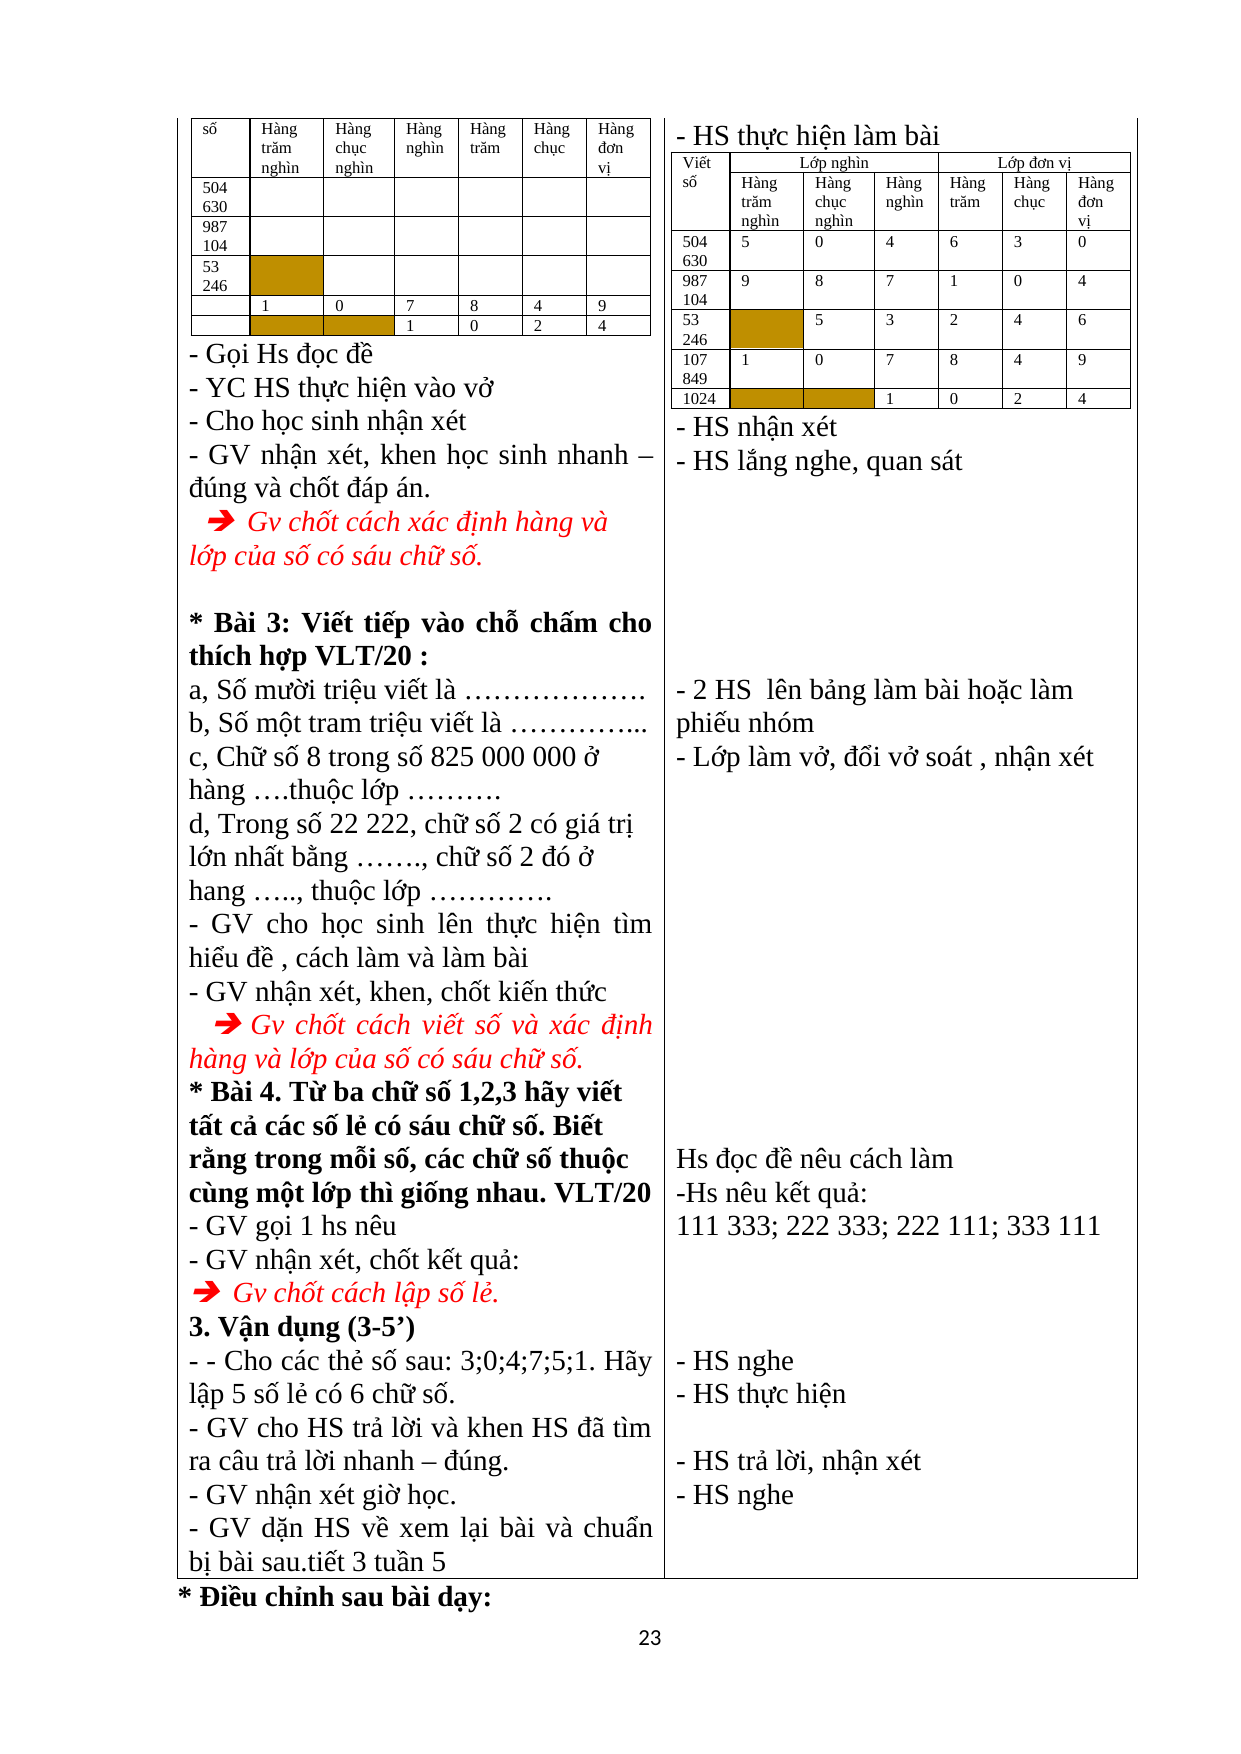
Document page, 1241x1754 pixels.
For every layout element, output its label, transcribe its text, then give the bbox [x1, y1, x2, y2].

table_cell Hs đọc đề nêu cách làm -Hs nêu kết quả: 111 333; 222 333; 222 111; 333 111 [665, 1074, 1137, 1309]
table_cell 3. Vận dụng (3-5’) - - Cho các thẻ số sau: 3;0;4;7;5;1. Hãy lập 5 số lẻ có 6 chữ số. - GV cho HS trả lời và khen HS đã tìm ra câu trả lời nhanh – đúng. - GV nhận xét giờ học. - GV dặn HS về xem lại bài và chuẩn bị bài sau.tiết 3 tuần 5 [178, 1309, 664, 1578]
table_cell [665, 118, 1137, 605]
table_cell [178, 118, 664, 605]
table_cell - HS nghe - HS thực hiện - HS trả lời, nhận xét - HS nghe [665, 1309, 1137, 1578]
table_cell - 2 HS lên bảng làm bài hoặc làm phiếu nhóm - Lớp làm vở, đổi vở soát , nhận xét [665, 605, 1137, 1074]
table_cell * Bài 3: Viết tiếp vào chỗ chấm cho thích hợp VLT/20 : a, Số mười triệu viết là ………………. b, Số một tram triệu viết là …………... c, Chữ số 8 trong số 825 000 000 ở hàng ….thuộc lớp ………. d, Trong số 22 222, chữ số 2 có giá trị lớn nhất bằng ……., chữ số 2 đó ở hang ….., thuộc lớp …………. - GV cho học sinh lên thực hiện tìm hiểu đề , cách làm và làm bài - GV nhận xét, khen, chốt kiến thức Gv chốt cách viết số và xác định hàng và lớp của số có sáu chữ số. [178, 605, 664, 1074]
text * Điều chỉnh sau bài dạy: [177, 1579, 1122, 1612]
table_cell * Bài 4. Từ ba chữ số 1,2,3 hãy viết tất cả các số lẻ có sáu chữ số. Biết rằng trong mỗi số, các chữ số thuộc cùng một lớp thì giống nhau. VLT/20 - GV gọi 1 hs nêu - GV nhận xét, chốt kết quả: Gv chốt cách lập số lẻ. [178, 1074, 664, 1309]
